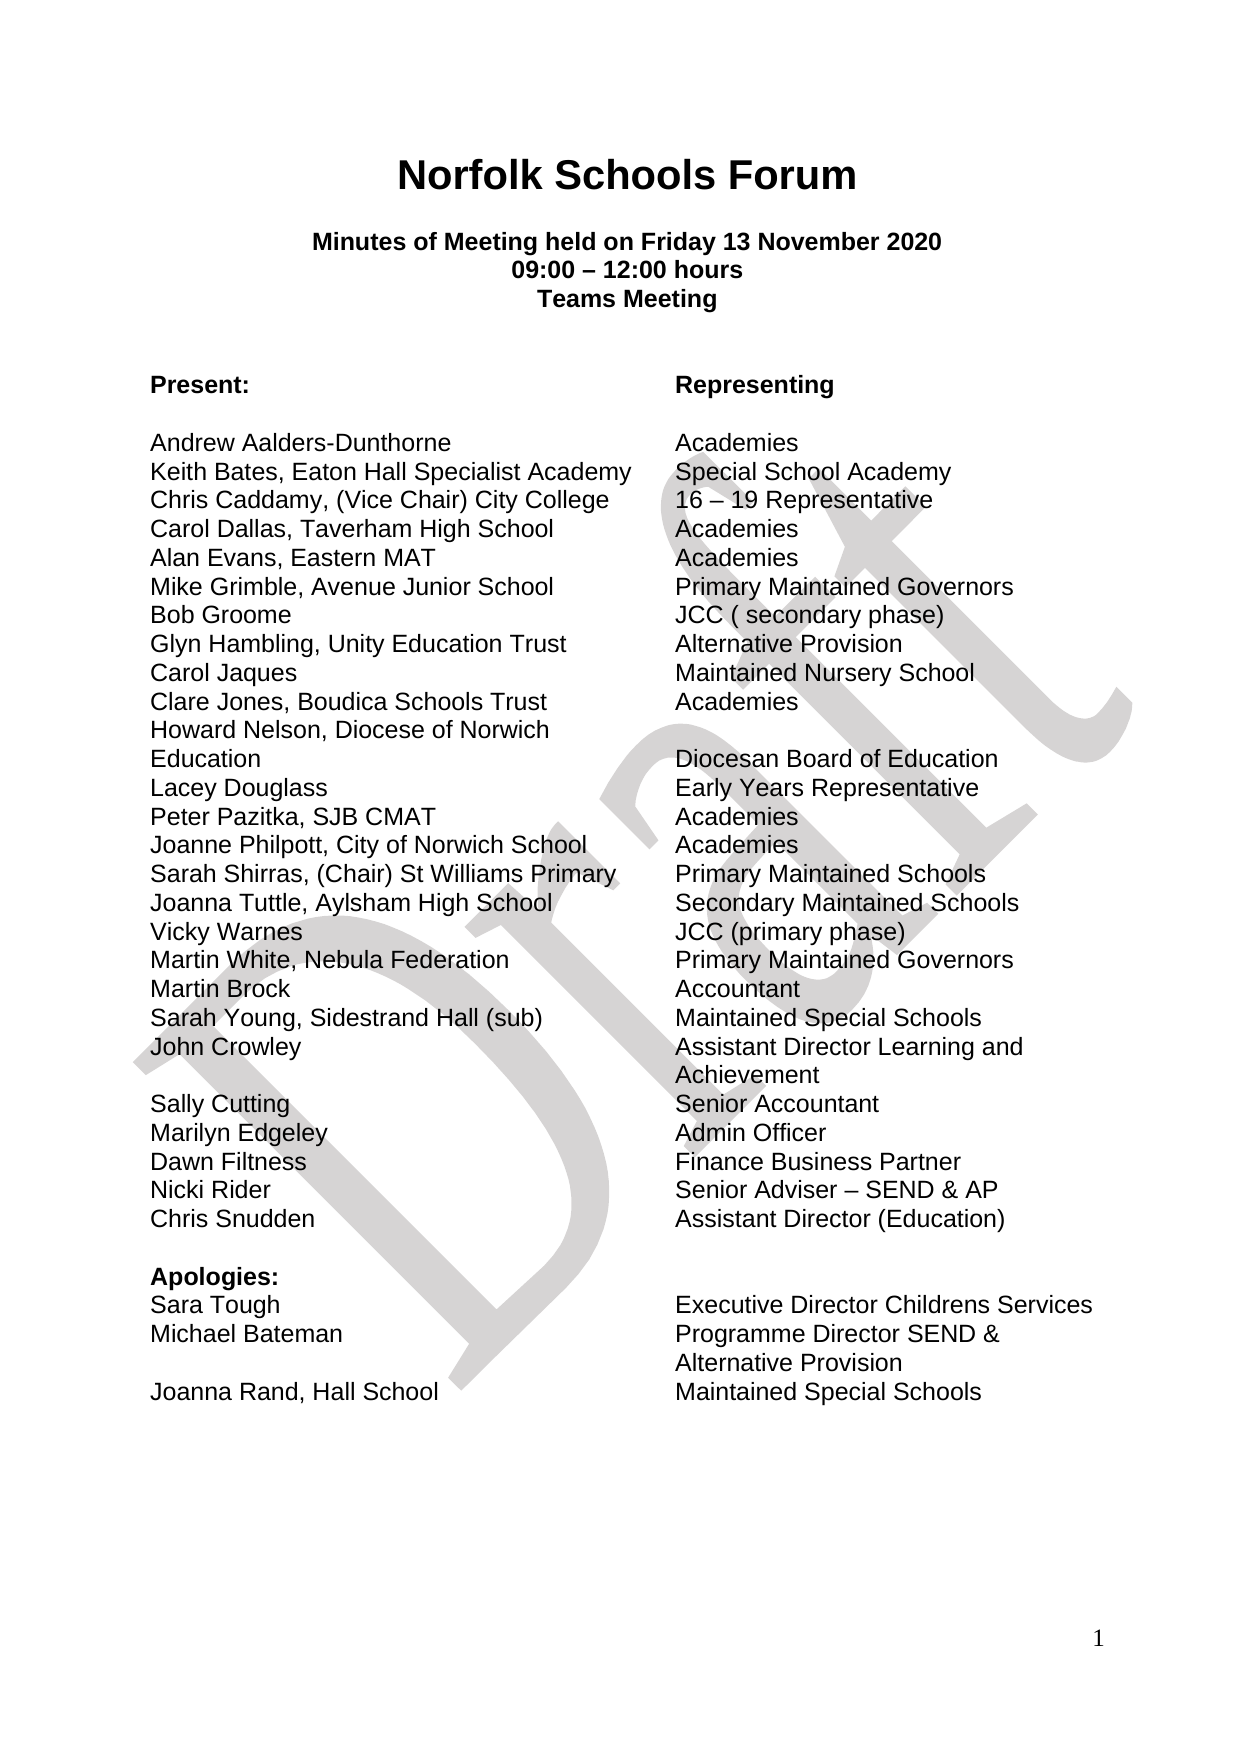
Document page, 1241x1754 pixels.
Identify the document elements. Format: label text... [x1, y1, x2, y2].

text Glyn Hambling, Unity Education Trust Alternative Provision [150, 629, 1104, 658]
text Alternative Provision [150, 1348, 1104, 1377]
text John Crowley Assistant Director Learning and [150, 1032, 1104, 1060]
text Achievement [150, 1060, 1104, 1089]
text Sara Tough Executive Director Childrens Services [150, 1290, 1104, 1319]
text Chris Caddamy, (Vice Chair) City College 16 – 19 Representative [150, 485, 1104, 514]
text Teams Meeting [150, 284, 1104, 313]
text Mike Grimble, Avenue Junior School Primary Maintained Governors [150, 572, 1104, 600]
text Howard Nelson, Diocese of Norwich [150, 715, 1104, 744]
text Joanne Philpott, City of Norwich School Academies [150, 830, 1104, 859]
text Martin Brock Accountant [150, 974, 1104, 1003]
text Joanna Tuttle, Aylsham High School Secondary Maintained Schools [150, 888, 1104, 917]
text Clare Jones, Boudica Schools Trust Academies [150, 687, 1104, 715]
text Michael Bateman Programme Director SEND & [150, 1319, 1104, 1348]
text Dawn Filtness Finance Business Partner [150, 1147, 1027, 1175]
text Martin White, Nebula Federation Primary Maintained Governors [150, 945, 1027, 974]
text Marilyn Edgeley Admin Officer [150, 1118, 1027, 1147]
text Norfolk Schools Forum [150, 150, 1104, 198]
text Chris Snudden Assistant Director (Education) [150, 1204, 1027, 1233]
text Sarah Young, Sidestrand Hall (sub) Maintained Special Schools [150, 1003, 1104, 1032]
text Education Diocesan Board of Education [150, 744, 1104, 773]
text Carol Jaques Maintained Nursery School [150, 658, 1104, 687]
text Andrew Aalders-Dunthorne Academies [150, 428, 1104, 457]
text Apologies: [150, 1262, 1104, 1290]
text Vicky Warnes JCC (primary phase) [150, 917, 1027, 945]
text Sally Cutting Senior Accountant [150, 1089, 1104, 1118]
text Bob Groome JCC ( secondary phase) [150, 600, 1104, 629]
text Joanna Rand, Hall School Maintained Special Schools [150, 1377, 1104, 1405]
text Carol Dallas, Taverham High School Academies [150, 514, 1104, 543]
text Sarah Shirras, (Chair) St Williams Primary Primary Maintained Schools [150, 859, 1104, 888]
text Present: Representing [150, 370, 1104, 399]
text 09:00 – 12:00 hours [150, 255, 1104, 284]
text Minutes of Meeting held on Friday 13 November 2020 [150, 227, 1104, 255]
text Lacey Douglass Early Years Representative [150, 773, 1104, 802]
text Keith Bates, Eaton Hall Specialist Academy Special School Academy [150, 457, 1104, 485]
text Nicki Rider Senior Adviser – SEND & AP [150, 1175, 1027, 1204]
text Alan Evans, Eastern MAT Academies [150, 543, 1104, 572]
text Peter Pazitka, SJB CMAT Academies [150, 802, 1104, 830]
